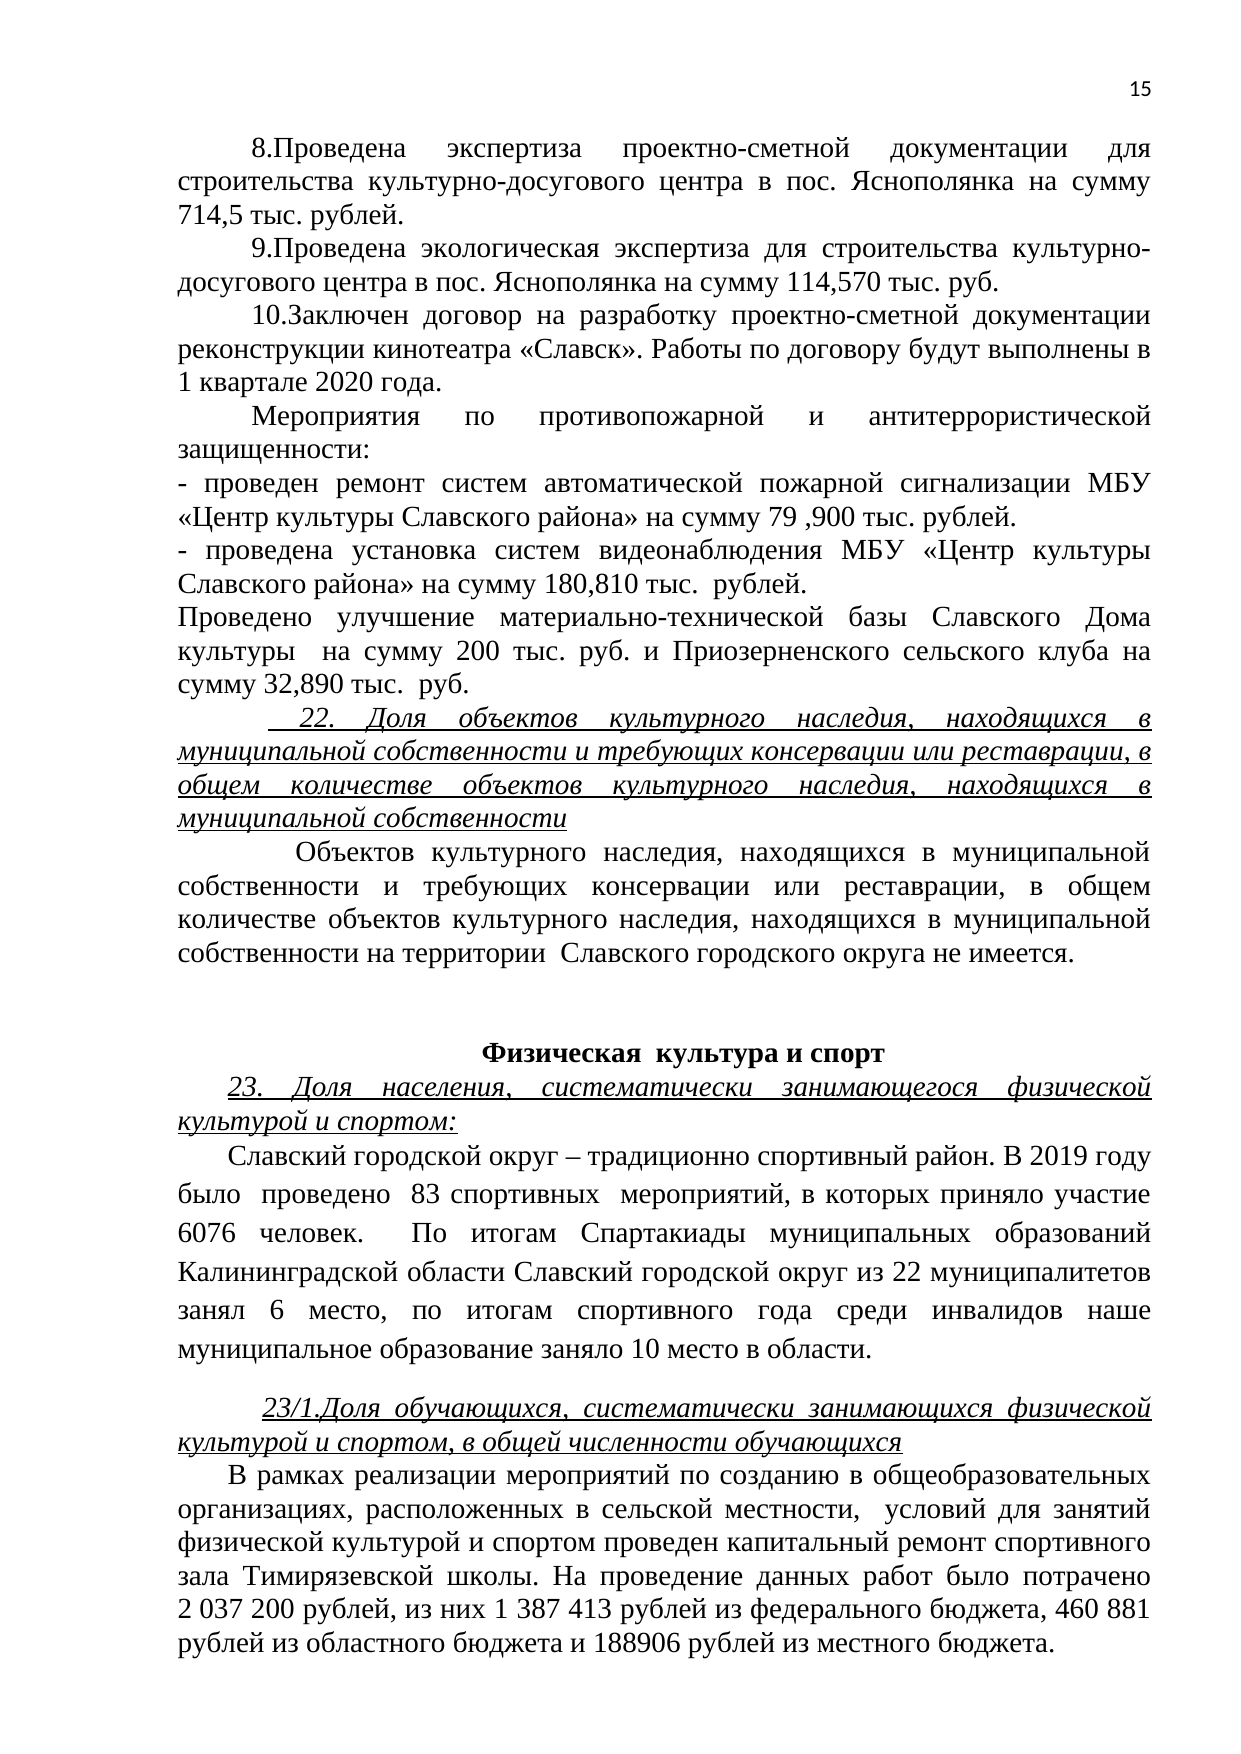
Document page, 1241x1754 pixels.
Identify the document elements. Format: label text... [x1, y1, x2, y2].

text 23/1.Доля обучающихся, систематически занимающихся физической культурой и спортом, в общей численности обучающихся [177, 1390, 1152, 1457]
text Проведено улучшение материально-технической базы Славского Дома культуры на сумму 200 тыс. руб. и Приозерненского сельского клуба на сумму 32,890 тыс. руб. [177, 599, 1152, 700]
text 9.Проведена экологическая экспертиза для строительства культурно-досугового центра в пос. Яснополянка на сумму 114,570 тыс. руб. [177, 230, 1152, 297]
text Славский городской округ – традиционно спортивный район. В 2019 году было проведено 83 спортивных мероприятий, в которых приняло участие 6076 человек. По итогам Спартакиады муниципальных образований Калининградской области Славский городской округ из 22 муниципалитетов занял 6 место, по итогам спортивного года среди инвалидов наше муниципальное образование заняло 10 место в области. [177, 1138, 1152, 1364]
text Физическая культура и спорт [215, 1035, 1152, 1069]
text В рамках реализации мероприятий по созданию в общеобразовательных организациях, расположенных в сельской местности, условий для занятий физической культурой и спортом проведен капитальный ремонт спортивного зала Тимирязевской школы. На проведение данных работ было потрачено 2 037 200 рублей, из них 1 387 413 рублей из федерального бюджета, 460 881 рублей из областного бюджета и 188906 рублей из местного бюджета. [177, 1457, 1152, 1658]
text 22. Доля объектов культурного наследия, находящихся в муниципальной собственности и требующих консервации или реставрации, в общем количестве объектов культурного наследия, находящихся в муниципальной собственности [177, 700, 1152, 763]
text 22. Доля объектов культурного наследия, находящихся в муниципальной собственности и требующих консервации или реставрации, в общем количестве объектов культурного наследия, находящихся в муниципальной собственности [177, 764, 1152, 796]
text 8.Проведена экспертиза проектно-сметной документации для строительства культурно-досугового центра в пос. Яснополянка на сумму 714,5 тыс. рублей. [177, 130, 1152, 230]
text Объектов культурного наследия, находящихся в муниципальной собственности и требующих консервации или реставрации, в общем количестве объектов культурного наследия, находящихся в муниципальной собственности на территории Славского городского округа не имеется. [177, 834, 1152, 968]
text 10.Заключен договор на разработку проектно-сметной документации реконструкции кинотеатра «Славск». Работы по договору будут выполнены в 1 квартале 2020 года. [177, 297, 1152, 398]
text - проведен ремонт систем автоматической пожарной сигнализации МБУ «Центр культуры Славского района» на сумму 79 ,900 тыс. рублей. [177, 465, 1152, 532]
text - проведена установка систем видеонаблюдения МБУ «Центр культуры Славского района» на сумму 180,810 тыс. рублей. [177, 532, 1152, 599]
text 22. Доля объектов культурного наследия, находящихся в муниципальной собственности и требующих консервации или реставрации, в общем количестве объектов культурного наследия, находящихся в муниципальной собственности [177, 797, 1152, 834]
text 23. Доля населения, систематически занимающегося физической культурой и спортом: [177, 1069, 1152, 1138]
text Мероприятия по противопожарной и антитеррористической защищенности: [177, 398, 1152, 465]
